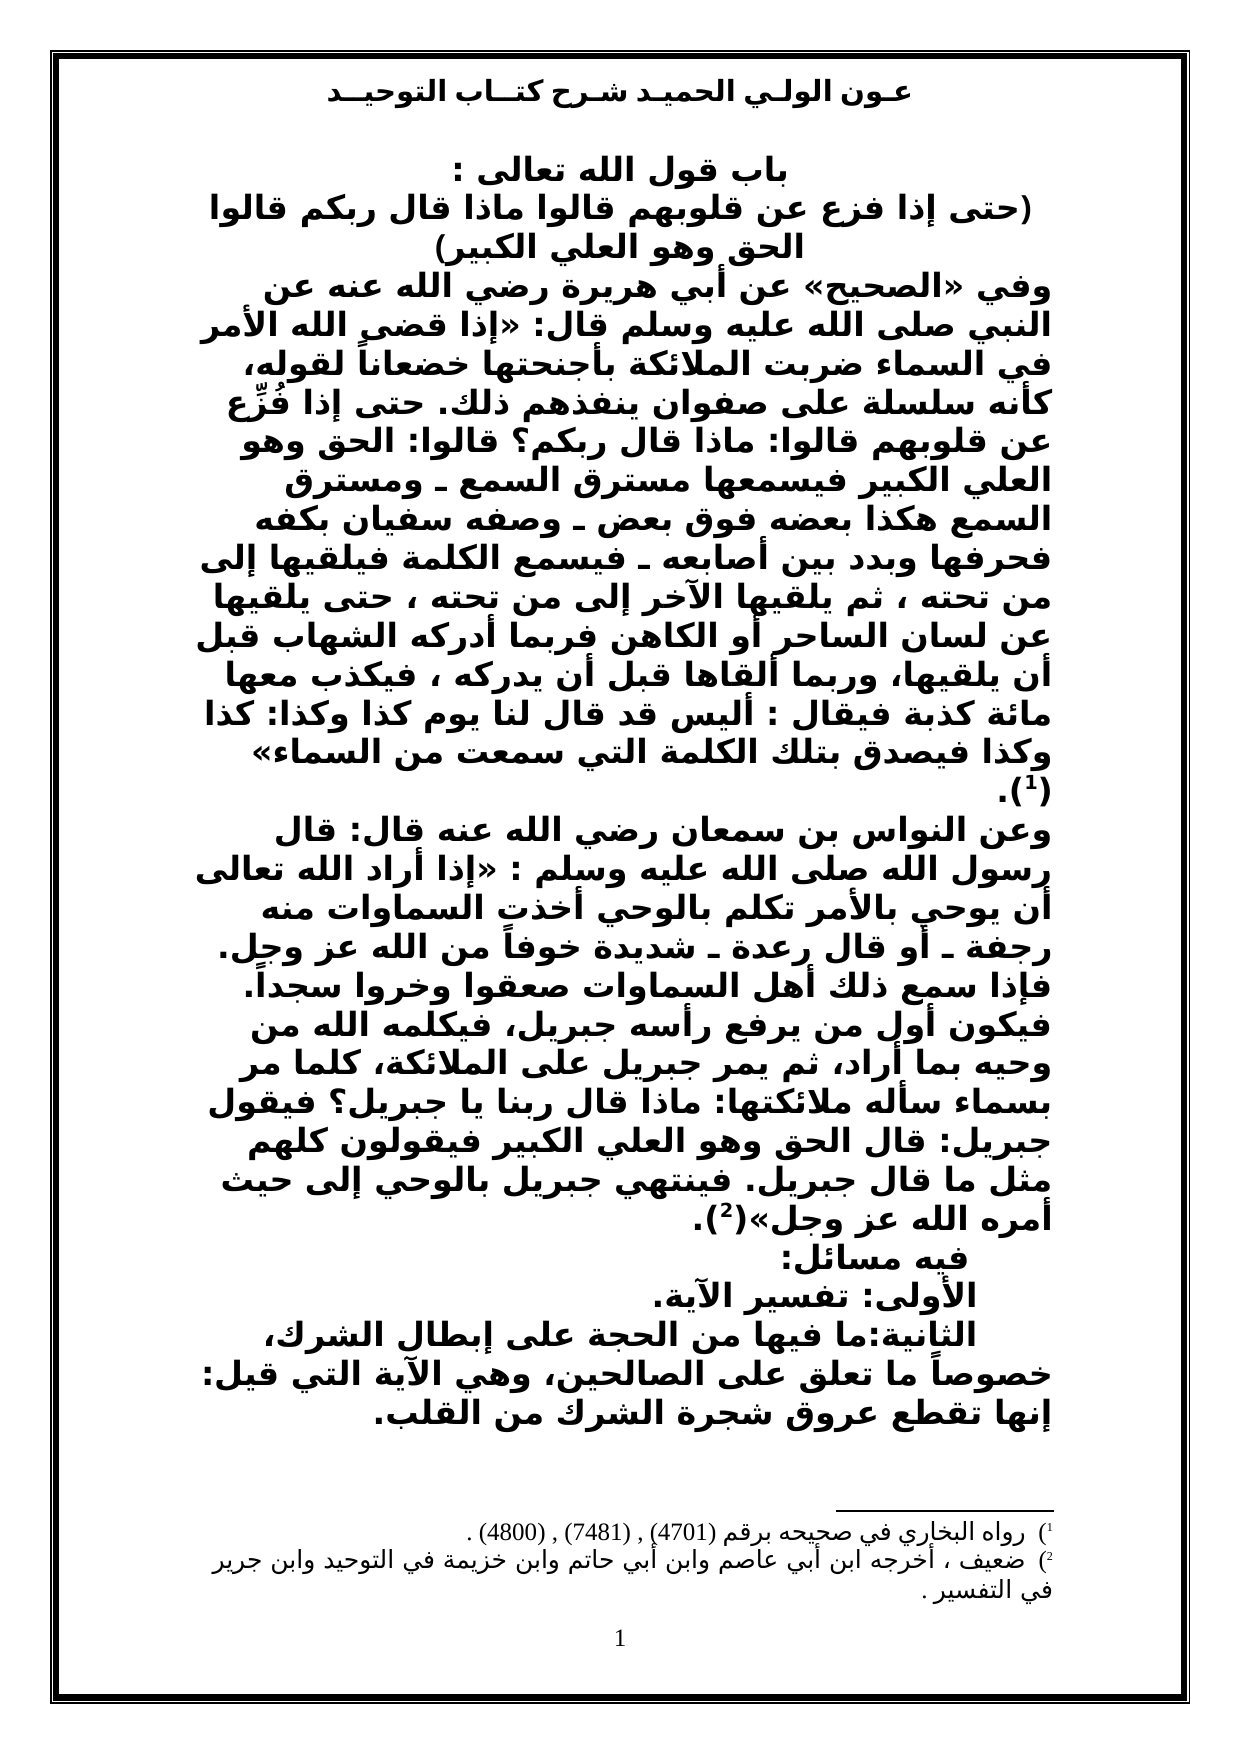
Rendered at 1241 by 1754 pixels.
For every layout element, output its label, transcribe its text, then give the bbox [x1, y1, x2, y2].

text ﴿حتى إذا فزع عن قلوبهم قالوا ماذا قال ربكم قالوا الحق وهو العلي الكبير﴾ [187, 189, 1053, 267]
text وعن النواس بن سمعان رضي الله عنه قال: قال رسول الله صلى الله عليه وسلم : «إذا أراد الله تعالى أن يوحي بالأمر تكلم بالوحي أخذت السماوات منه رجفة ـ أو قال رعدة ـ شديدة خوفاً من الله عز وجل. فإذا سمع ذلك أهل السماوات صعقوا وخروا سجداً. فيكون أول من يرفع رأسه جبريل، فيكلمه الله من وحيه بما أراد، ثم يمر جبريل على الملائكة، كلما مر بسماء سأله ملائكتها: ماذا قال ربنا يا جبريل؟ فيقول جبريل: قال الحق وهو العلي الكبير فيقولون كلهم مثل ما قال جبريل. فينتهي جبريل بالوحي إلى حيث أمره الله عز وجل»(). [187, 811, 1053, 1238]
text باب قول الله تعالى : [187, 150, 1053, 189]
text الأولى: تفسير الآية. [187, 1277, 1053, 1316]
text وفي «الصحيح» عن أبي هريرة رضي الله عنه عن النبي صلى الله عليه وسلم قال: «إذا قضى الله الأمر في السماء ضربت الملائكة بأجنحتها خضعاناً لقوله، كأنه سلسلة على صفوان ينفذهم ذلك. حتى إذا فُزِّع عن قلوبهم قالوا: ماذا قال ربكم؟ قالوا: الحق وهو العلي الكبير فيسمعها مسترق السمع ـ ومسترق السمع هكذا بعضه فوق بعض ـ وصفه سفيان بكفه فحرفها وبدد بين أصابعه ـ فيسمع الكلمة فيلقيها إلى من تحته ، ثم يلقيها الآخر إلى من تحته ، حتى يلقيها عن لسان الساحر أو الكاهن فربما أدركه الشهاب قبل أن يلقيها، وربما ألقاها قبل أن يدركه ، فيكذب معها مائة كذبة فيقال : أليس قد قال لنا يوم كذا وكذا: كذا وكذا فيصدق بتلك الكلمة التي سمعت من السماء» (). [187, 267, 1053, 811]
text فيه مسائل: [187, 1238, 1053, 1277]
text الثانية:ما فيها من الحجة على إبطال الشرك، خصوصاً ما تعلق على الصالحين، وهي الآية التي قيل: إنها تقطع عروق شجرة الشرك من القلب. [187, 1316, 1053, 1432]
